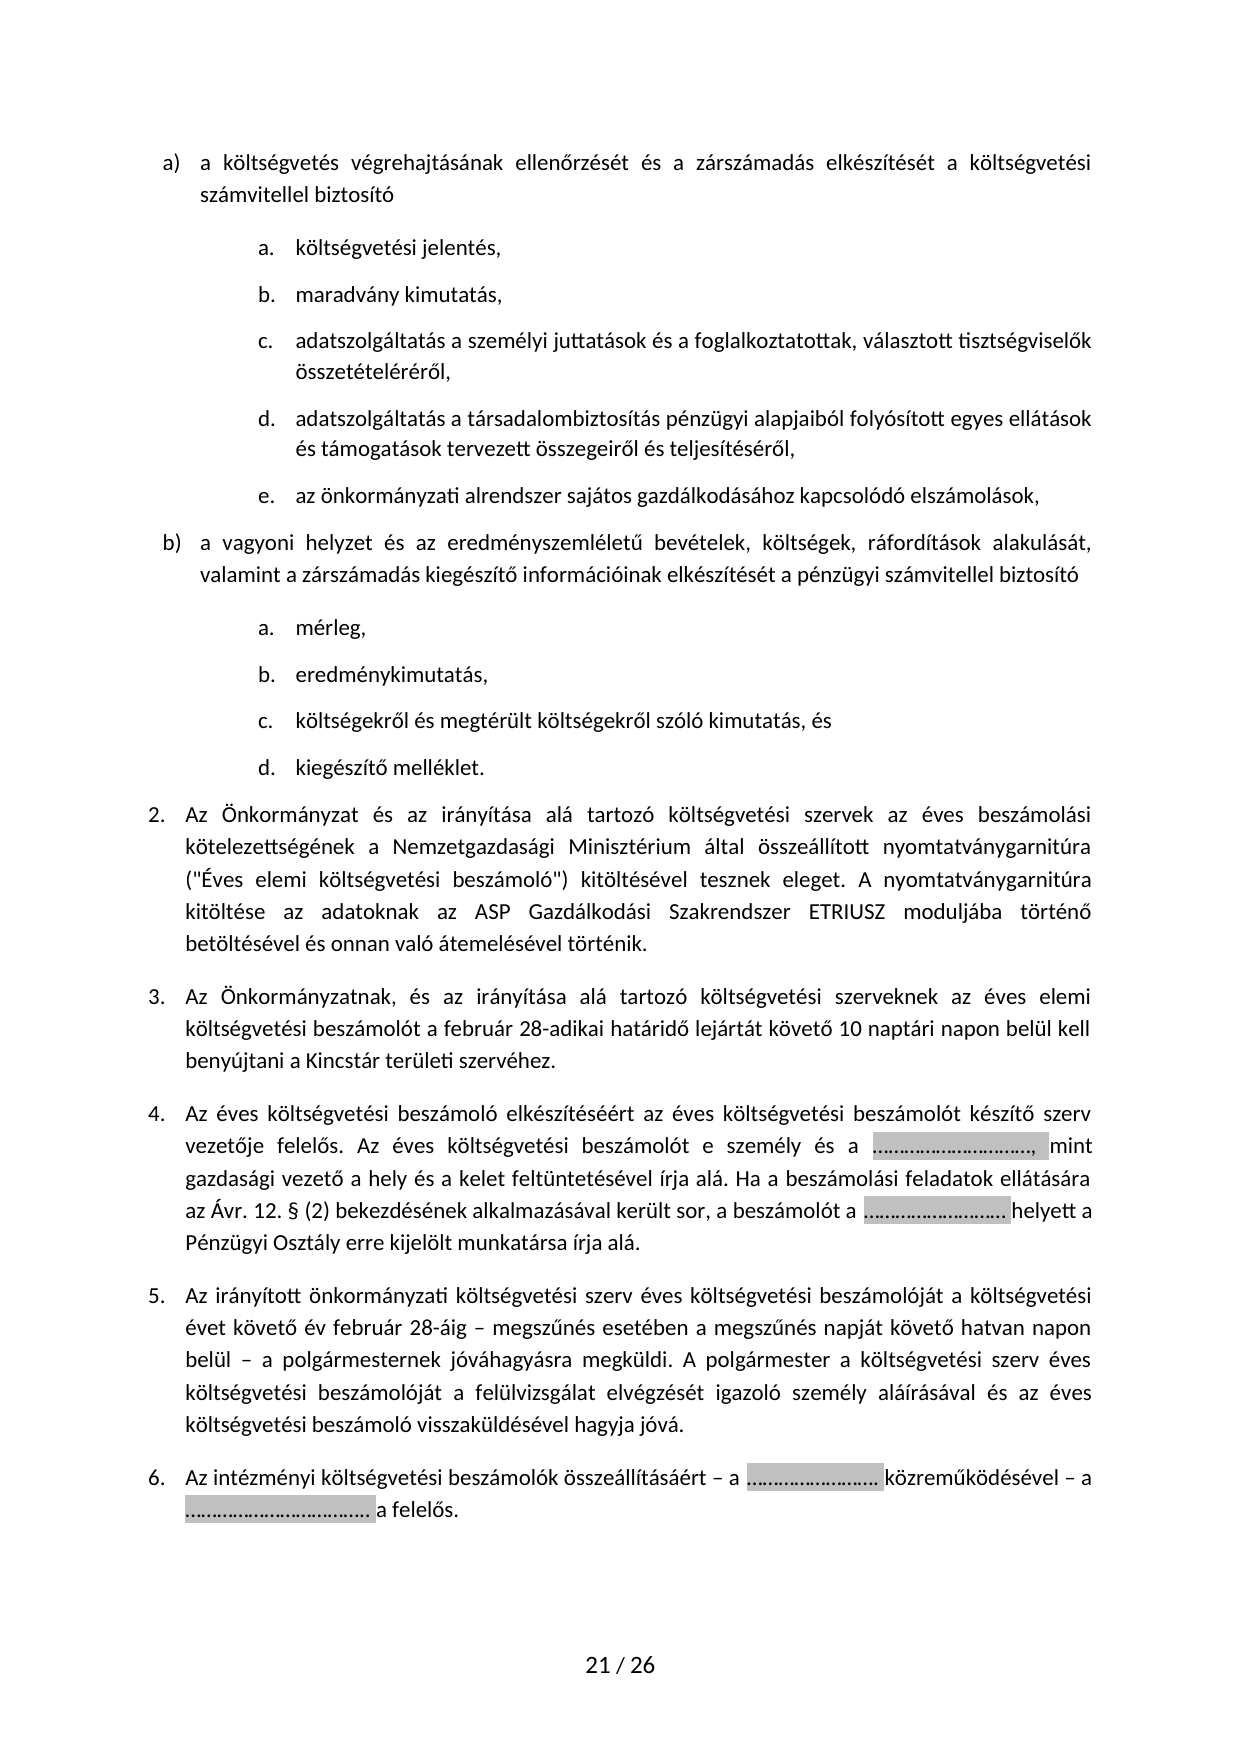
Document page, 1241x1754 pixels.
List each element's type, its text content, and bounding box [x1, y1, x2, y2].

list Az Önkormányzat és az irányítása alá tartozó költségvetési szervek az éves beszámolási kötelezettségének a Nemzetgazdasági Minisztérium által összeállított nyomtatványgarnitúra ("Éves elemi költségvetési beszámoló") kitöltésével tesznek eleget. A nyomtatványgarnitúra kitöltése az adatoknak az ASP Gazdálkodási Szakrendszer ETRIUSZ moduljába történő betöltésével és onnan való átemelésével történik. [148, 800, 1093, 957]
list Az Önkormányzatnak, és az irányítása alá tartozó költségvetési szerveknek az éves elemi költségvetési beszámolót a február 28-adikai határidő lejártát követő 10 naptári napon belül kell benyújtani a Kincstár területi szervéhez. [148, 982, 1093, 1074]
list adatszolgáltatás a társadalombiztosítás pénzügyi alapjaiból folyósított egyes ellátások és támogatások tervezett összegeiről és teljesítéséről, [258, 404, 1093, 462]
list Az irányított önkormányzati költségvetési szerv éves költségvetési beszámolóját a költségvetési évet követő év február 28-áig – megszűnés esetében a megszűnés napját követő hatvan napon belül – a polgármesternek jóváhagyásra megküldi. A polgármester a költségvetési szerv éves költségvetési beszámolóját a felülvizsgálat elvégzését igazoló személy aláírásával és az éves költségvetési beszámoló visszaküldésével hagyja jóvá. [148, 1281, 1093, 1438]
list az önkormányzati alrendszer sajátos gazdálkodásához kapcsolódó elszámolások, [258, 481, 1093, 509]
list a vagyoni helyzet és az eredményszemléletű bevételek, költségek, ráfordítások alakulását, valamint a zárszámadás kiegészítő információinak elkészítését a pénzügyi számvitellel biztosító [162, 528, 1093, 588]
list mérleg, [258, 613, 1093, 641]
list kiegészítő melléklet. [258, 753, 1093, 781]
list Az intézményi költségvetési beszámolók összeállításáért – a ……………………. közreműködésével – a …………………………….. a felelős. [148, 1463, 1093, 1523]
list költségvetési jelentés, [258, 233, 1093, 261]
list költségekről és megtérült költségekről szóló kimutatás, és [258, 707, 1093, 734]
list Az éves költségvetési beszámoló elkészítéséért az éves költségvetési beszámolót készítő szerv vezetője felelős. Az éves költségvetési beszámolót e személy és a …………………………, mint gazdasági vezető a hely és a kelet feltüntetésével írja alá. Ha a beszámolási feladatok ellátására az Ávr. 12. § (2) bekezdésének alkalmazásával került sor, a beszámolót a ……………………… helyett a Pénzügyi Osztály erre kijelölt munkatársa írja alá. [148, 1099, 1093, 1256]
list adatszolgáltatás a személyi juttatások és a foglalkoztatottak, választott tisztségviselők összetételéréről, [258, 327, 1093, 385]
list maradvány kimutatás, [258, 280, 1093, 308]
list eredménykimutatás, [258, 660, 1093, 688]
list a költségvetés végrehajtásának ellenőrzését és a zárszámadás elkészítését a költségvetési számvitellel biztosító [162, 148, 1093, 208]
